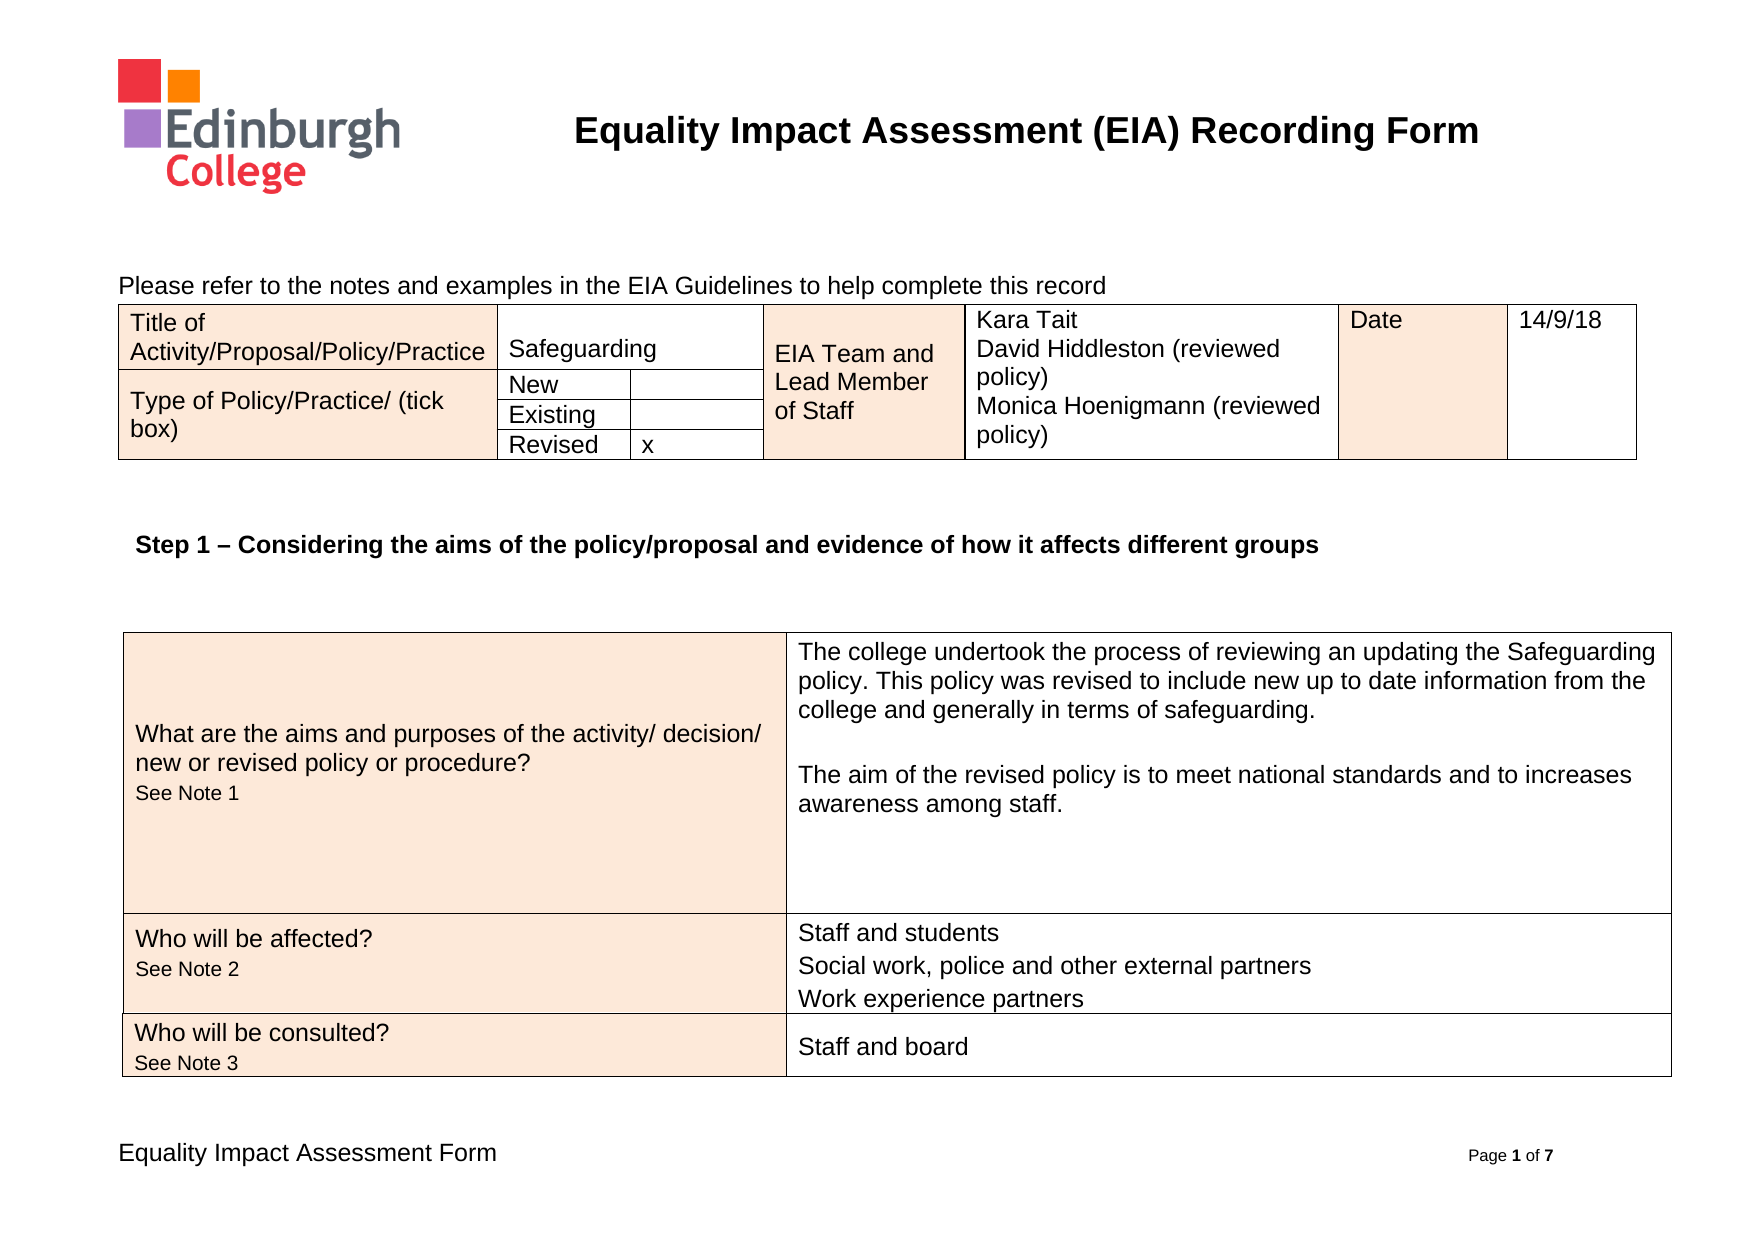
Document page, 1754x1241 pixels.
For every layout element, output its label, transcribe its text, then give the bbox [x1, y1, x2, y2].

table_header Step 1 – Considering the aims of the policy/proposal and evidence of how it affects different groups [124, 493, 1671, 632]
table_cell [631, 400, 763, 429]
table_cell [631, 370, 763, 399]
table_cell Who will be consulted? See Note 3 [123, 1014, 786, 1076]
table_header 14/9/18 [1508, 305, 1636, 459]
table_header Safeguarding [498, 305, 763, 369]
table_cell Who will be affected? See Note 2 [124, 914, 786, 1012]
text Equality Impact Assessment (EIA) Recording Form [400, 109, 1636, 152]
table_header Kara Tait David Hiddleston (reviewed policy) Monica Hoenigmann (reviewed policy) [966, 305, 1338, 459]
table_cell What are the aims and purposes of the activity/ decision/ new or revised policy or procedure? See Note 1 [124, 633, 786, 913]
table_header EIA Team and Lead Member of Staff [764, 305, 964, 459]
table_cell The college undertook the process of reviewing an updating the Safeguarding policy. This policy was revised to include new up to date information from the college and generally in terms of safeguarding. The aim of the revised policy is to meet national standards and to increases awareness among staff. [787, 633, 1671, 913]
picture [118, 59, 400, 194]
table_cell Type of Policy/Practice/ (tick box) [119, 370, 497, 459]
table_cell Revised [498, 430, 630, 459]
text Please refer to the notes and examples in the EIA Guidelines to help complete this record [118, 271, 1636, 299]
table_cell Staff and students Social work, police and other external partners Work experience partners [787, 914, 1671, 1012]
table_cell x [631, 430, 763, 459]
table_header Date [1339, 305, 1507, 459]
table_cell Existing [498, 400, 630, 429]
table_cell Staff and board [787, 1014, 1671, 1076]
table_header Title of Activity/Proposal/Policy/Practice [119, 305, 497, 369]
table_cell New [498, 370, 630, 399]
